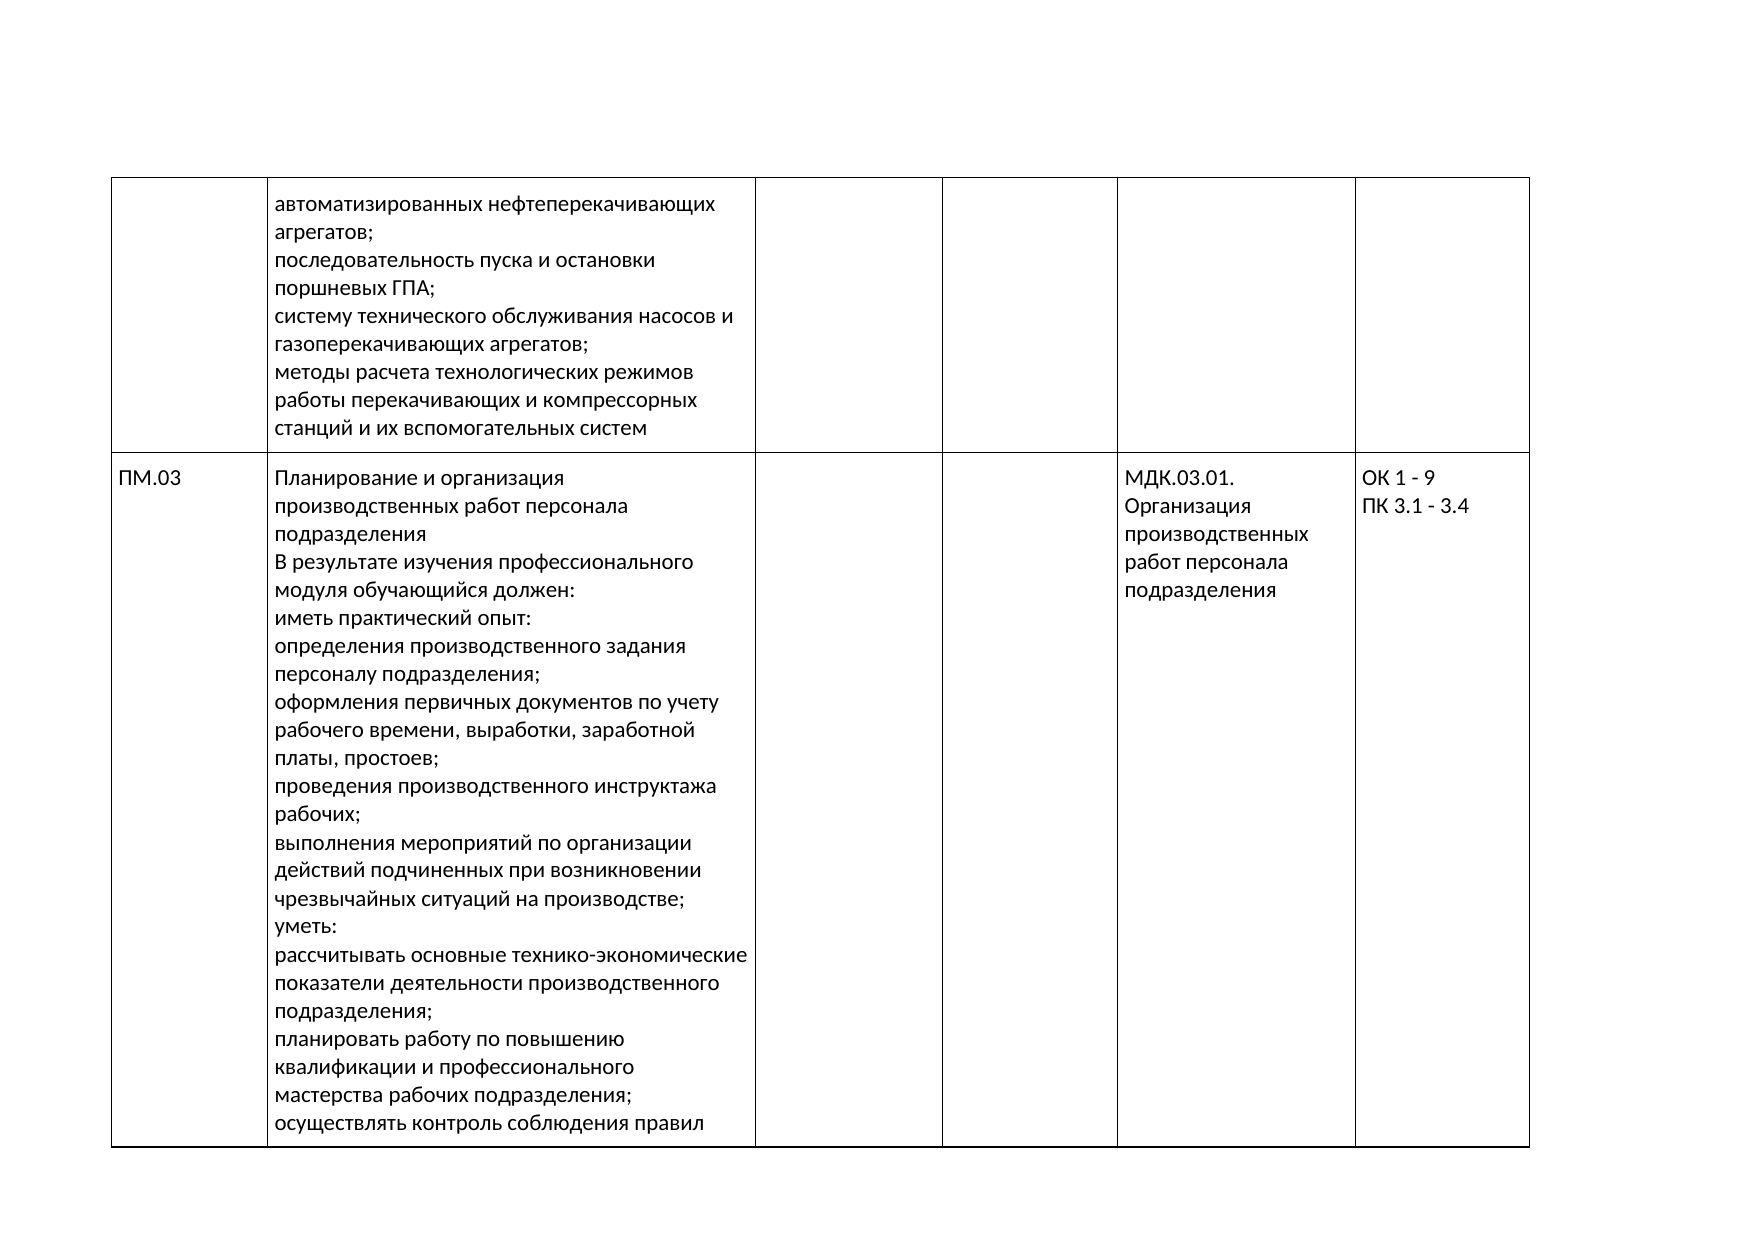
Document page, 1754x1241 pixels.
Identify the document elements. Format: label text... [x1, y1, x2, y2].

table_cell ПМ.03 [112, 453, 267, 1146]
table_cell [756, 453, 942, 1146]
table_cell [268, 453, 755, 1146]
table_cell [1356, 453, 1529, 1146]
table_cell [943, 453, 1117, 1146]
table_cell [1118, 453, 1355, 1146]
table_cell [1118, 178, 1355, 452]
